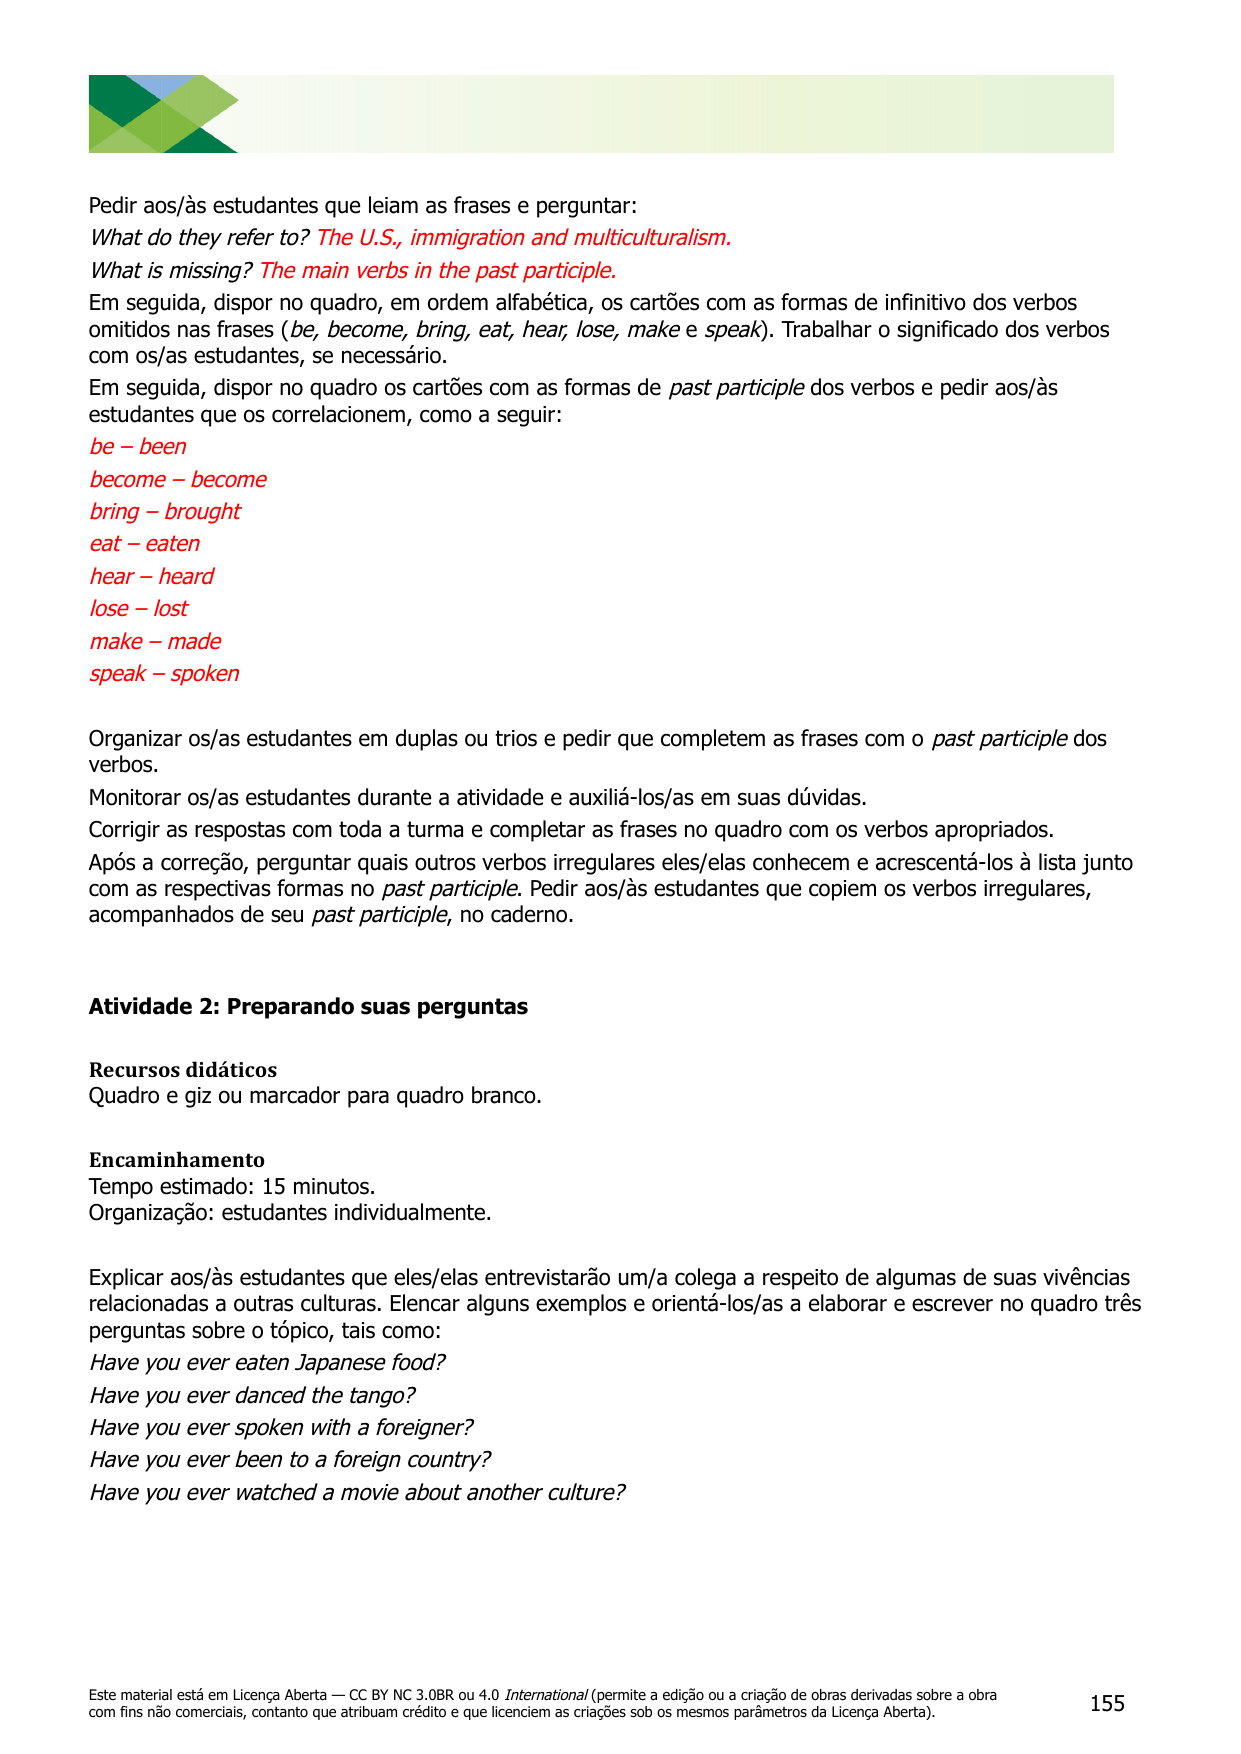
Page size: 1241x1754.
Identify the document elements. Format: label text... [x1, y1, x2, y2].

text Have you ever been to a foreign country? [89, 1446, 1152, 1472]
text Have you ever spoken with a foreigner? [89, 1413, 1152, 1440]
text Explicar aos/às estudantes que eles/elas entrevistarão um/a colega a respeito de algumas de suas vivências relacionadas a outras culturas. Elencar alguns exemplos e orientá-los/as a elaborar e escrever no quadro três perguntas sobre o tópico, tais como: [89, 1263, 1152, 1343]
text make – made [89, 627, 1152, 654]
text Recursos didáticos Quadro e giz ou marcador para quadro branco. [89, 1056, 1152, 1108]
text bring – brought [89, 498, 1152, 524]
text Organizar os/as estudantes em duplas ou trios e pedir que completem as frases com o past participle dos verbos. [89, 724, 1152, 777]
text Have you ever watched a movie about another culture? [89, 1478, 1152, 1505]
text What is missing? The main verbs in the past participle. [89, 256, 1152, 283]
text Have you ever eaten Japanese food? [89, 1349, 1152, 1375]
text become – become [89, 465, 1152, 492]
text Have you ever danced the tango? [89, 1381, 1152, 1408]
text Pedir aos/às estudantes que leiam as frases e perguntar: [89, 191, 1152, 218]
text Em seguida, dispor no quadro, em ordem alfabética, os cartões com as formas de infinitivo dos verbos omitidos nas frases (be, become, bring, eat, hear, lose, make e speak). Trabalhar o significado dos verbos com os/as estudantes, se necessário. [89, 289, 1152, 368]
text Corrigir as respostas com toda a turma e completar as frases no quadro com os verbos apropriados. [89, 816, 1152, 842]
text Encaminhamento Tempo estimado: 15 minutos. Organização: estudantes individualmente. [89, 1147, 1152, 1225]
text What do they refer to? The U.S., immigration and multiculturalism. [89, 224, 1152, 250]
text Em seguida, dispor no quadro os cartões com as formas de past participle dos verbos e pedir aos/às estudantes que os correlacionem, como a seguir: [89, 374, 1152, 427]
text lose – lost [89, 595, 1152, 621]
picture [88, 75, 1114, 153]
text eat – eaten [89, 530, 1152, 556]
text Atividade 2: Preparando suas perguntas [89, 992, 1152, 1019]
text Monitorar os/as estudantes durante a atividade e auxiliá-los/as em suas dúvidas. [89, 783, 1152, 810]
text speak – spoken [89, 659, 1152, 686]
text be – been [89, 433, 1152, 459]
text hear – heard [89, 562, 1152, 589]
text Após a correção, perguntar quais outros verbos irregulares eles/elas conhecem e acrescentá-los à lista junto com as respectivas formas no past participle. Pedir aos/às estudantes que copiem os verbos irregulares, acompanhados de seu past participle, no caderno. [89, 848, 1152, 927]
